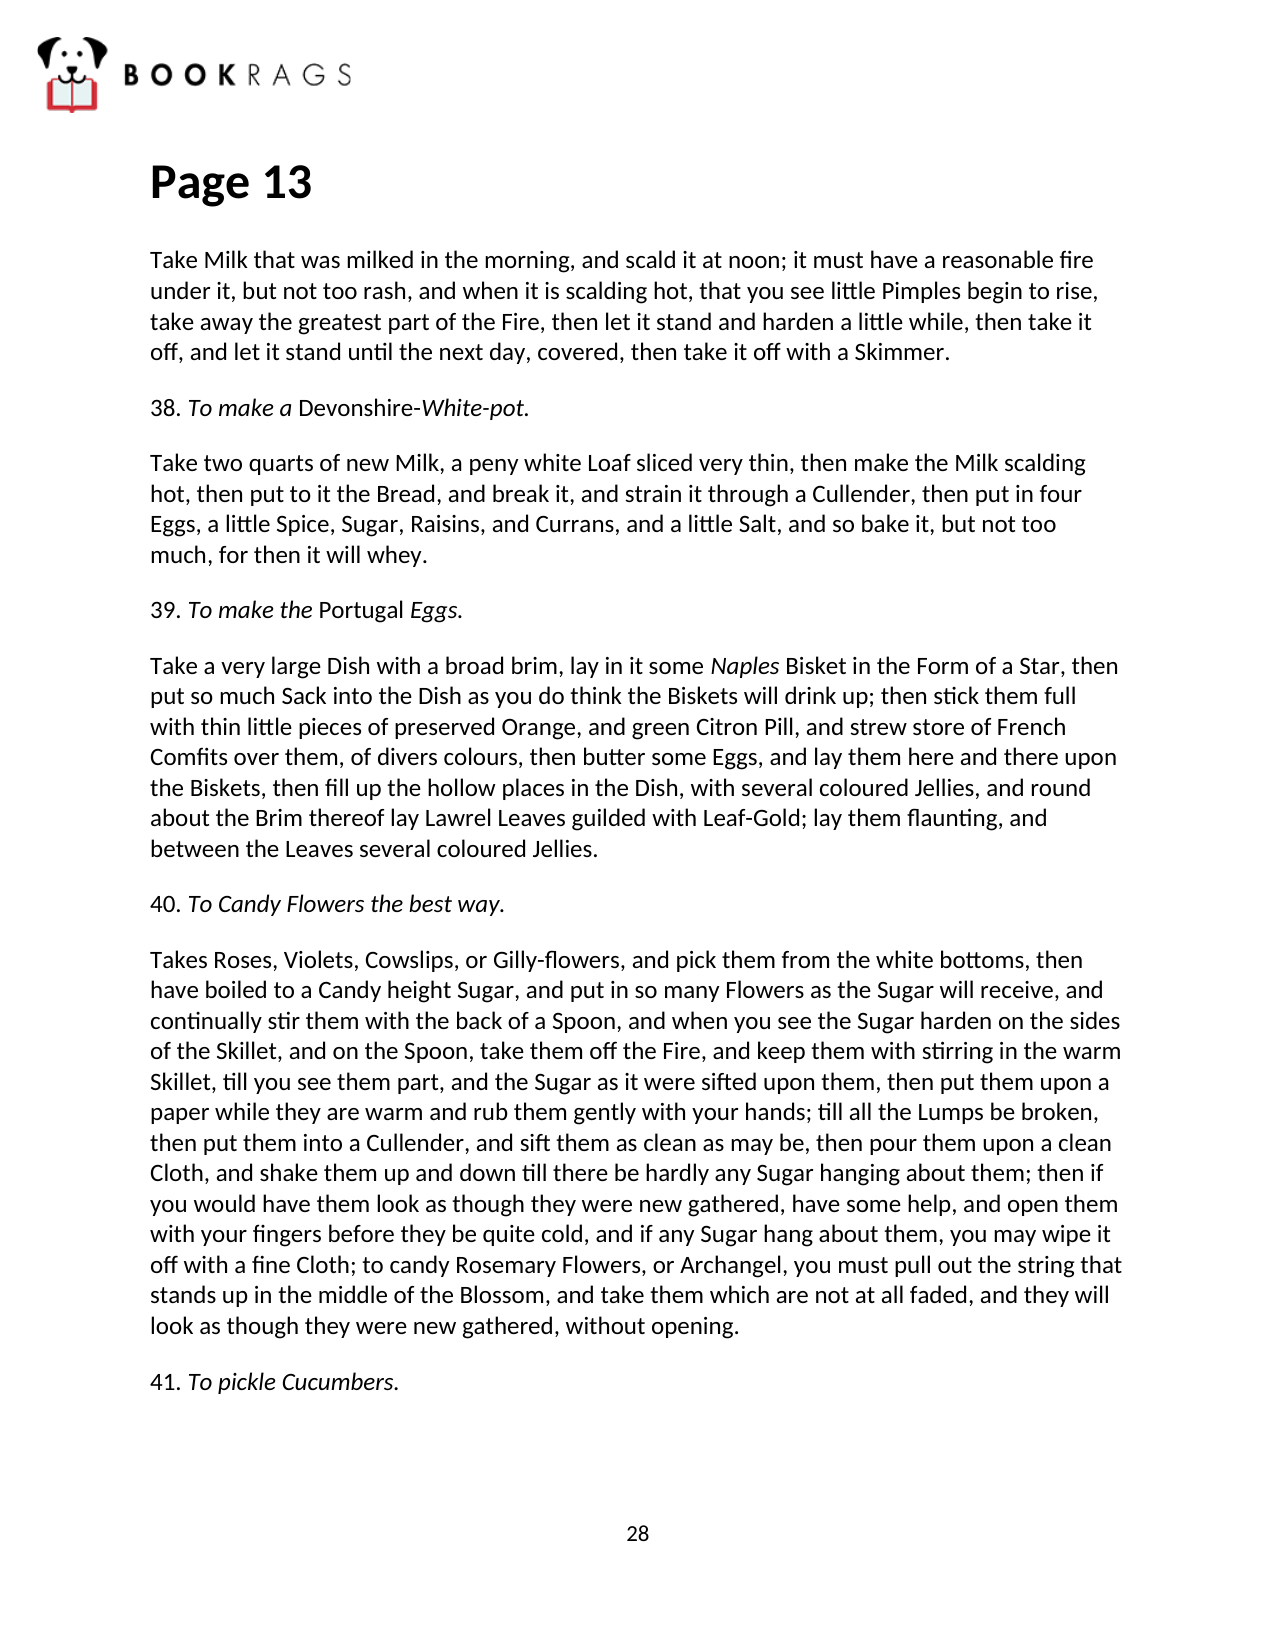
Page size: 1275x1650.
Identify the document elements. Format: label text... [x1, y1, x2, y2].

text Take a very large Dish with a broad brim, lay in it some Naples Bisket in the Form of a Star, then put so much Sack into the Dish as you do think the Biskets will drink up; then stick them full with thin little pieces of preserved Orange, and green Citron Pill, and strew store of French Comfits over them, of divers colours, then butter some Eggs, and lay them here and there upon the Biskets, then fill up the hollow places in the Dish, with several coloured Jellies, and round about the Brim thereof lay Lawrel Leaves guilded with Leaf-Gold; lay them flaunting, and between the Leaves several coloured Jellies. [150, 650, 1125, 863]
text 39. To make the Portugal Eggs. [150, 594, 1125, 625]
text Takes Roses, Violets, Cowslips, or Gilly-flowers, and pick them from the white bottoms, then have boiled to a Candy height Sugar, and put in so many Flowers as the Sugar will receive, and continually stir them with the back of a Spoon, and when you see the Sugar harden on the sides of the Skillet, and on the Spoon, take them off the Fire, and keep them with stirring in the warm Skillet, till you see them part, and the Sugar as it were sifted upon them, then put them upon a paper while they are warm and rub them gently with your hands; till all the Lumps be broken, then put them into a Cullender, and sift them as clean as may be, then pour them upon a clean Cloth, and shake them up and down till there be hardly any Sugar hanging about them; then if you would have them look as though they were new gathered, have some help, and open them with your fingers before they be quite cold, and if any Sugar hang about them, you may wipe it off with a fine Cloth; to candy Rosemary Flowers, or Archangel, you must pull out the string that stands up in the middle of the Blossom, and take them which are not at all faded, and they will look as though they were new gathered, without opening. [150, 944, 1125, 1341]
text Take two quarts of new Milk, a peny white Loaf sliced very thin, then make the Milk scalding hot, then put to it the Bread, and break it, and strain it through a Cullender, then put in four Eggs, a little Spice, Sugar, Raisins, and Currans, and a little Salt, and so bake it, but not too much, for then it will whey. [150, 447, 1125, 569]
text 38. To make a Devonshire-White-pot. [150, 392, 1125, 422]
text Page 13 [150, 150, 1125, 211]
text 41. To pickle Cucumbers. [150, 1366, 1125, 1396]
text 40. To Candy Flowers the best way. [150, 888, 1125, 919]
text Take Milk that was milked in the morning, and scald it at noon; it must have a reasonable fire under it, but not too rash, and when it is scalding hot, that you see little Pimples begin to rise, take away the greatest part of the Fire, then let it stand and harden a little while, then take it off, and let it stand until the next day, covered, then take it off with a Skimmer. [150, 244, 1125, 367]
picture [37, 37, 351, 113]
